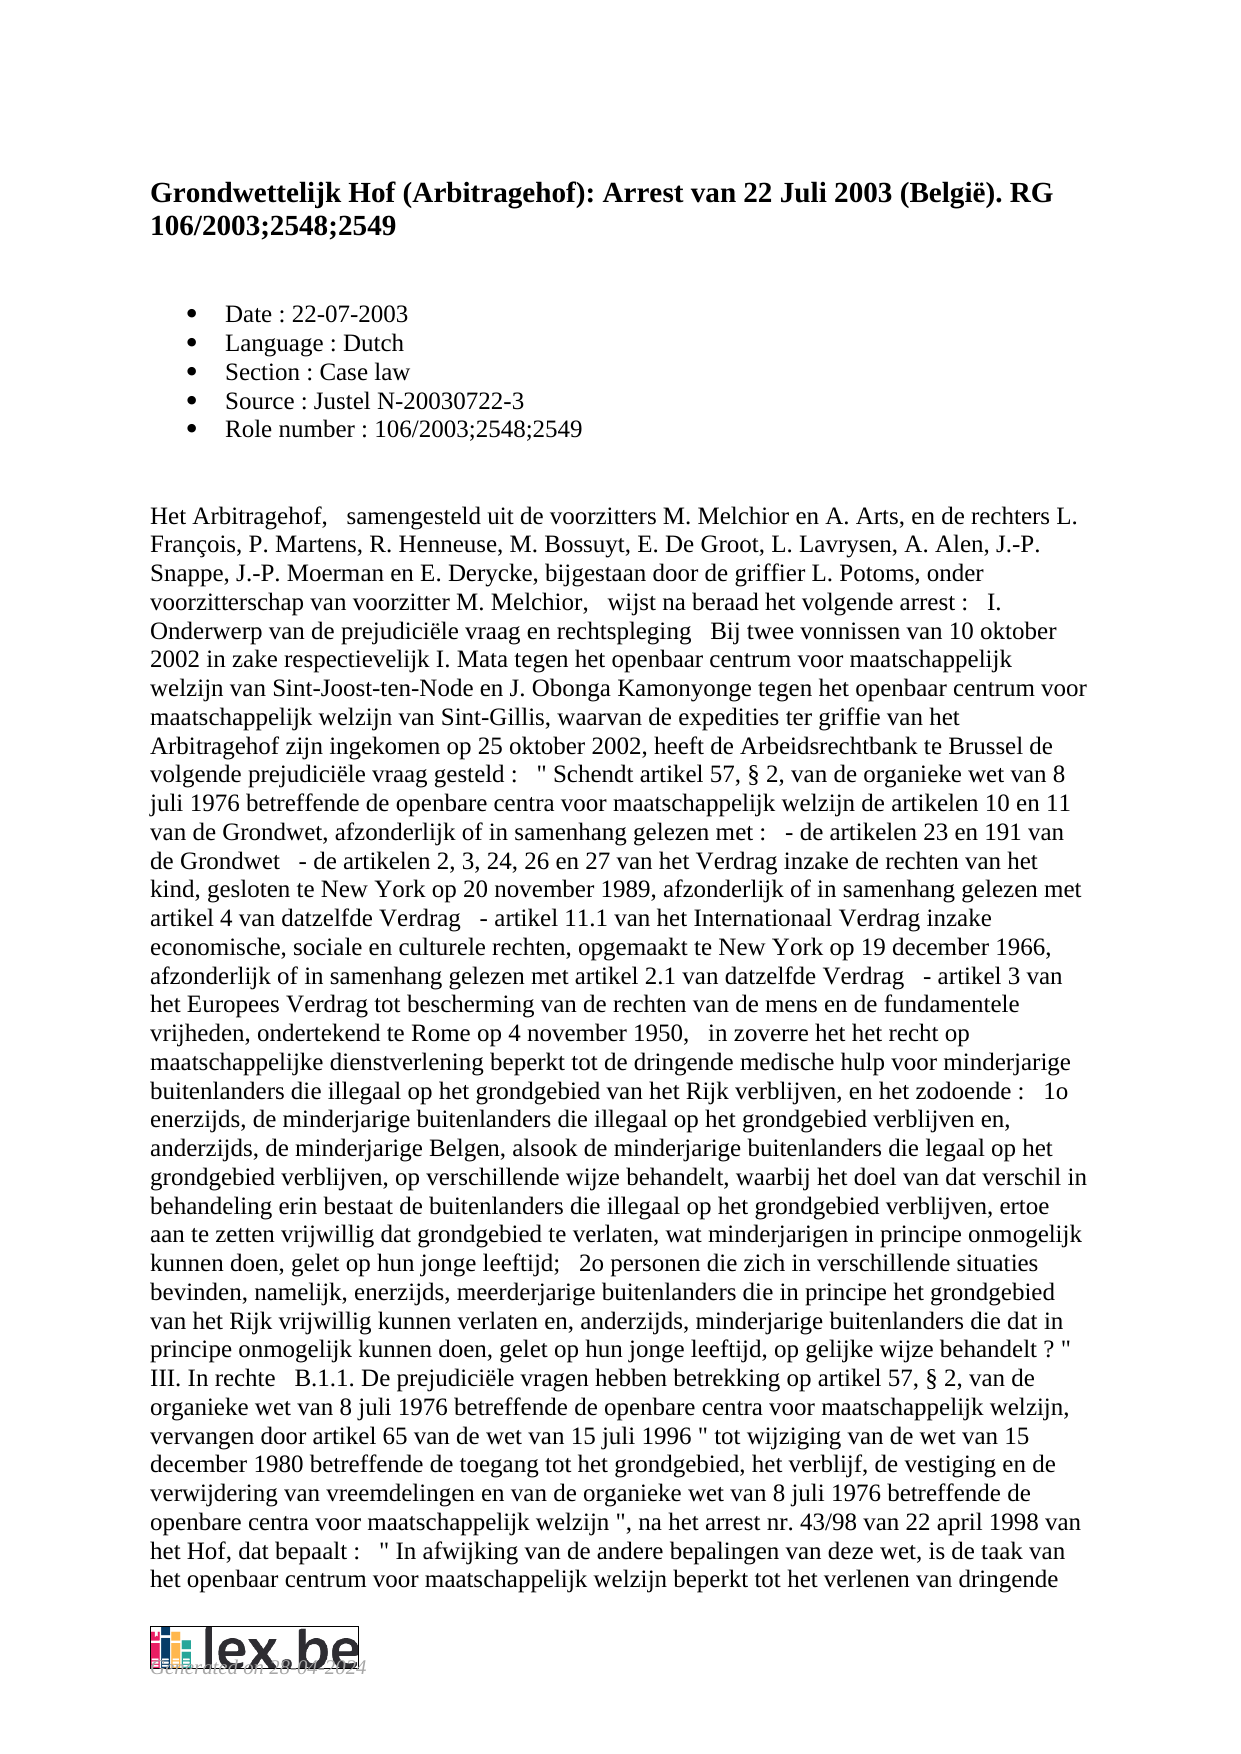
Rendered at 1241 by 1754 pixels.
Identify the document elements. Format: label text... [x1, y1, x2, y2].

subtitle Grondwettelijk Hof (Arbitragehof): Arrest van 22 Juli 2003 (België). RG 106/2003;2548;2549 [150, 175, 1090, 242]
list Role number : 106/2003;2548;2549 [187, 414, 1090, 443]
list Section : Case law [187, 357, 1090, 386]
list Language : Dutch [187, 328, 1090, 357]
list Date : 22-07-2003 [187, 299, 1090, 328]
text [150, 501, 1090, 1593]
list Source : Justel N-20030722-3 [187, 386, 1090, 414]
picture [151, 1627, 358, 1668]
